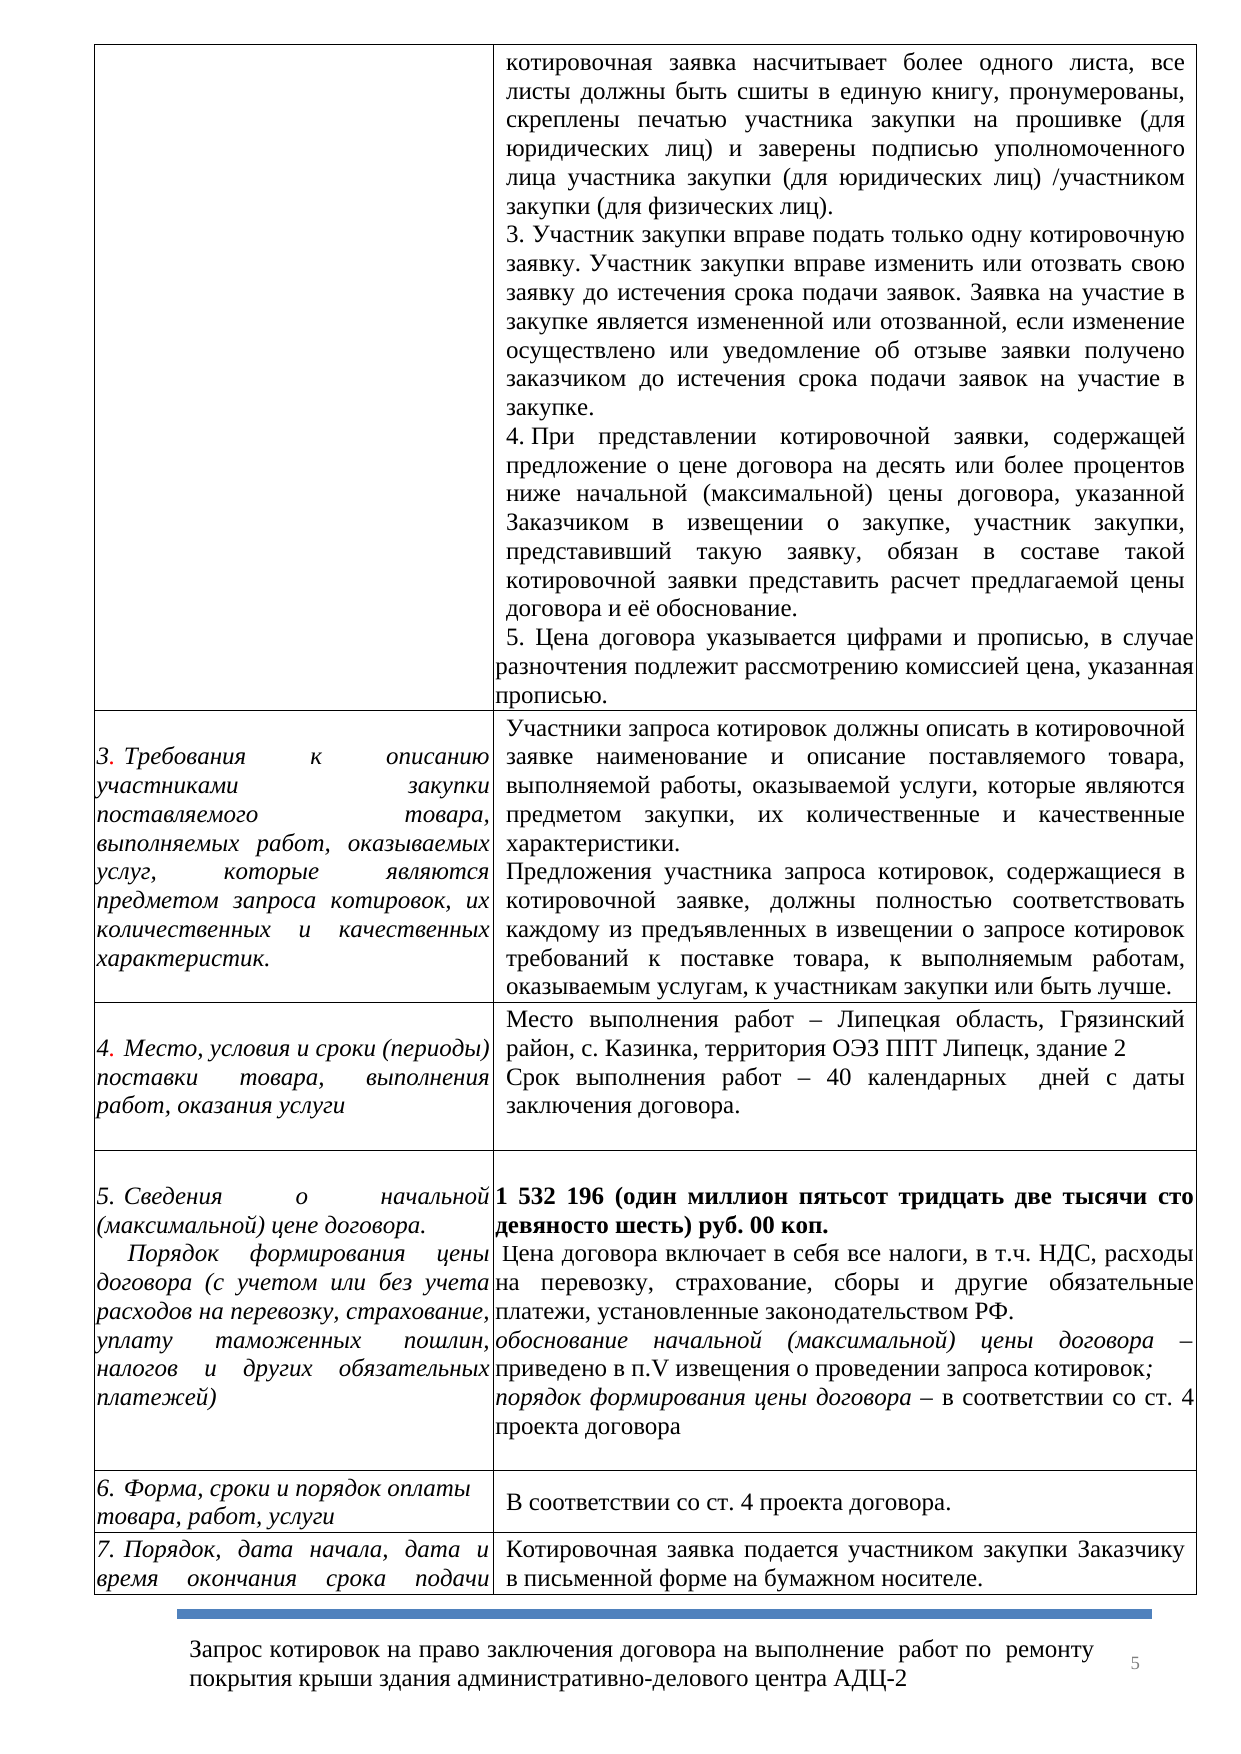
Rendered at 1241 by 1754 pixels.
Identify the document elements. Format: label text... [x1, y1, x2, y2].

table_cell 4. Место, условия и сроки (периоды) поставки товара, выполнения работ, оказания услуги [95, 1003, 493, 1150]
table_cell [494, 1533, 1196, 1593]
table_cell Участники запроса котировок должны описать в котировочной заявке наименование и описание поставляемого товара, выполняемой работы, оказываемой услуги, которые являются предметом закупки, их количественные и качественные характеристики. Предложения участника запроса котировок, содержащиеся в котировочной заявке, должны полностью соответствовать каждому из предъявленных в извещении о запросе котировок требований к поставке товара, к выполняемым работам, оказываемым услугам, к участникам закупки или быть лучше. [494, 711, 1196, 1002]
table_cell 5. Сведения о начальной (максимальной) цене договора. Порядок формирования цены договора (с учетом или без учета расходов на перевозку, страхование, уплату таможенных пошлин, налогов и других обязательных платежей) [95, 1151, 493, 1470]
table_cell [95, 1533, 493, 1593]
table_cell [95, 45, 493, 710]
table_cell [494, 45, 1196, 710]
table_cell В соответствии со ст. 4 проекта договора. [494, 1471, 1196, 1532]
table_cell 3. Требования к описанию участниками закупки поставляемого товара, выполняемых работ, оказываемых услуг, которые являются предметом запроса котировок, их количественных и качественных характеристик. [95, 711, 493, 1002]
table_cell Место выполнения работ – Липецкая область, Грязинский район, с. Казинка, территория ОЭЗ ППТ Липецк, здание 2 Срок выполнения работ – 40 календарных дней с даты заключения договора. [494, 1003, 1196, 1150]
table_cell 6. Форма, сроки и порядок оплаты товара, работ, услуги [95, 1471, 493, 1532]
table_cell 1 532 196 (один миллион пятьсот тридцать две тысячи сто девяносто шесть) руб. 00 коп. Цена договора включает в себя все налоги, в т.ч. НДС, расходы на перевозку, страхование, сборы и другие обязательные платежи, установленные законодательством РФ. обоснование начальной (максимальной) цены договора – приведено в п.V извещения о проведении запроса котировок; порядок формирования цены договора – в соответствии со ст. 4 проекта договора [494, 1151, 1196, 1470]
